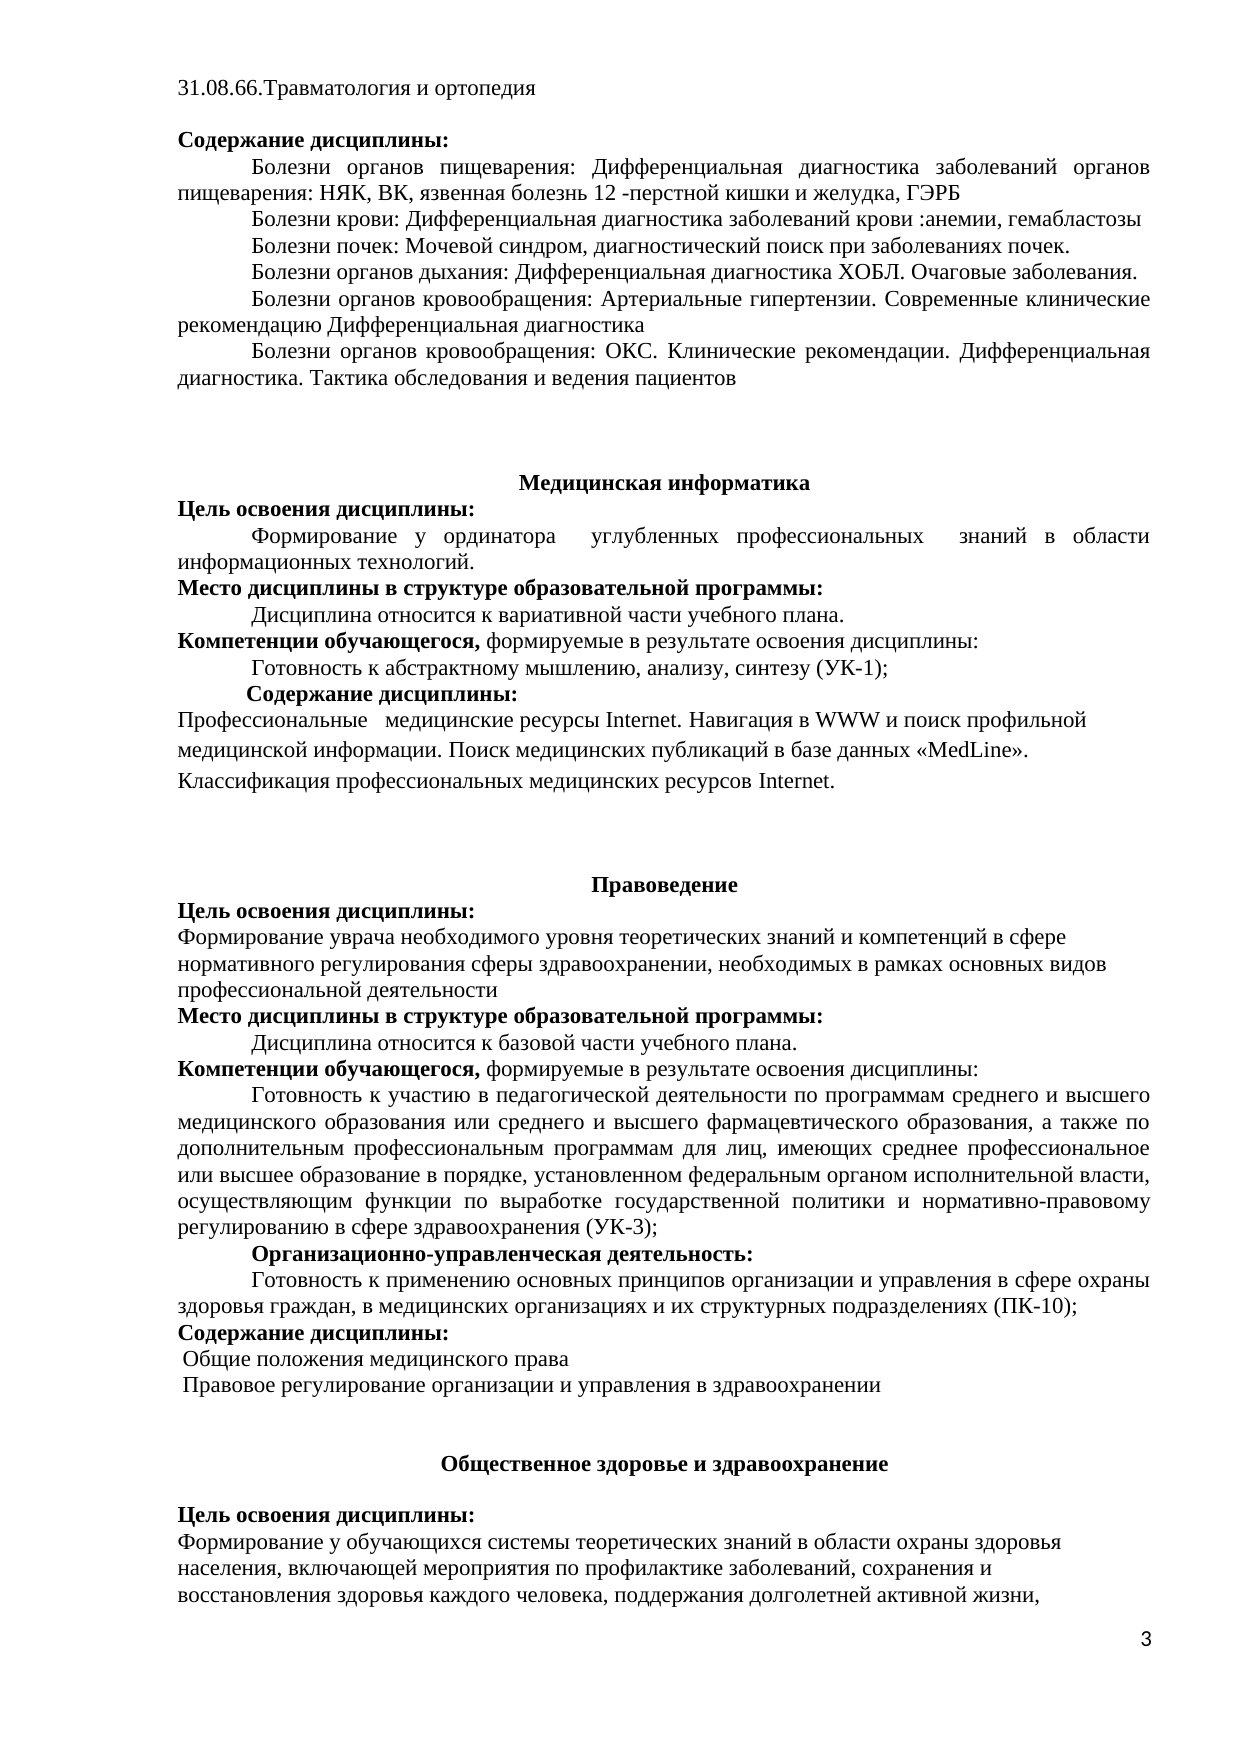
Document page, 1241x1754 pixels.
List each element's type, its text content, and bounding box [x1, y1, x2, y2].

text Болезни органов кровообращения: ОКС. Клинические рекомендации. Дифференциальная диагностика. Тактика обследования и ведения пациентов [177, 337, 1152, 390]
text Цель освоения дисциплины: [177, 495, 1152, 522]
text Медицинская информатика [177, 469, 1152, 495]
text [177, 1528, 1152, 1607]
text Компетенции обучающегося, формируемые в результате освоения дисциплины: [177, 1055, 1152, 1082]
text Общественное здоровье и здравоохранение [177, 1451, 1152, 1477]
text Готовность к применению основных принципов организации и управления в сфере охраны здоровья граждан, в медицинских организациях и их структурных подразделениях (ПК-10); [177, 1266, 1152, 1319]
text Место дисциплины в структуре образовательной программы: [177, 574, 1152, 601]
text Болезни органов кровообращения: Артериальные гипертензии. Современные клинические рекомендацию Дифференциальная диагностика [177, 284, 1152, 337]
text Содержание дисциплины: [177, 680, 1152, 706]
text Цель освоения дисциплины: [177, 897, 1152, 923]
text Болезни крови: Дифференциальная диагностика заболеваний крови :анемии, гемабластозы [177, 206, 1152, 232]
subtitle Правоведение [177, 871, 1152, 897]
table_header Общие положения медицинского права [165, 1345, 1140, 1371]
text Болезни органов пищеварения: Дифференциальная диагностика заболеваний органов пищеварения: НЯК, ВК, язвенная болезнь 12 -перстной кишки и желудка, ГЭРБ [177, 153, 1152, 206]
text Содержание дисциплины: [177, 1319, 1152, 1345]
text Место дисциплины в структуре образовательной программы: [177, 1002, 1152, 1029]
text Болезни органов дыхания: Дифференциальная диагностика ХОБЛ. Очаговые заболевания. [177, 258, 1152, 284]
text Дисциплина относится к вариативной части учебного плана. [177, 601, 1152, 627]
text Готовность к участию в педагогической деятельности по программам среднего и высшего медицинского образования или среднего и высшего фармацевтического образования, а также по дополнительным профессиональным программам для лиц, имеющих среднее профессиональное или высшее образование в порядке, установленном федеральным органом исполнительной власти, осуществляющим функции по выработке государственной политики и нормативно-правовому регулированию в сфере здравоохранения (УК-3); [177, 1082, 1152, 1240]
table_cell Правовое регулирование организации и управления в здравоохранении [165, 1371, 1140, 1398]
text Дисциплина относится к базовой части учебного плана. [177, 1029, 1152, 1055]
text Готовность к абстрактному мышлению, анализу, синтезу (УК-1); [177, 653, 1152, 680]
text Формирование у ординатора углубленных профессиональных знаний в области информационных технологий. [177, 522, 1152, 574]
text Содержание дисциплины: [177, 126, 1152, 153]
text Болезни почек: Мочевой синдром, диагностический поиск при заболеваниях почек. [177, 232, 1152, 258]
text Компетенции обучающегося, формируемые в результате освоения дисциплины: [177, 627, 1152, 653]
text Цель освоения дисциплины: [177, 1502, 1152, 1528]
text Организационно-управленческая деятельность: [177, 1240, 1152, 1266]
text Профессиональные медицинские ресурсы Internet. Навигация в WWW и поиск профильной медицинской информации. Поиск медицинских публикаций в базе данных «MedLine». Классификация профессиональных медицинских ресурсов Internet. [177, 706, 1152, 793]
text Формирование уврача необходимого уровня теоретических знаний и компетенций в сфере нормативного регулирования сферы здравоохранении, необходимых в рамках основных видов профессиональной деятельности [177, 923, 1152, 1002]
